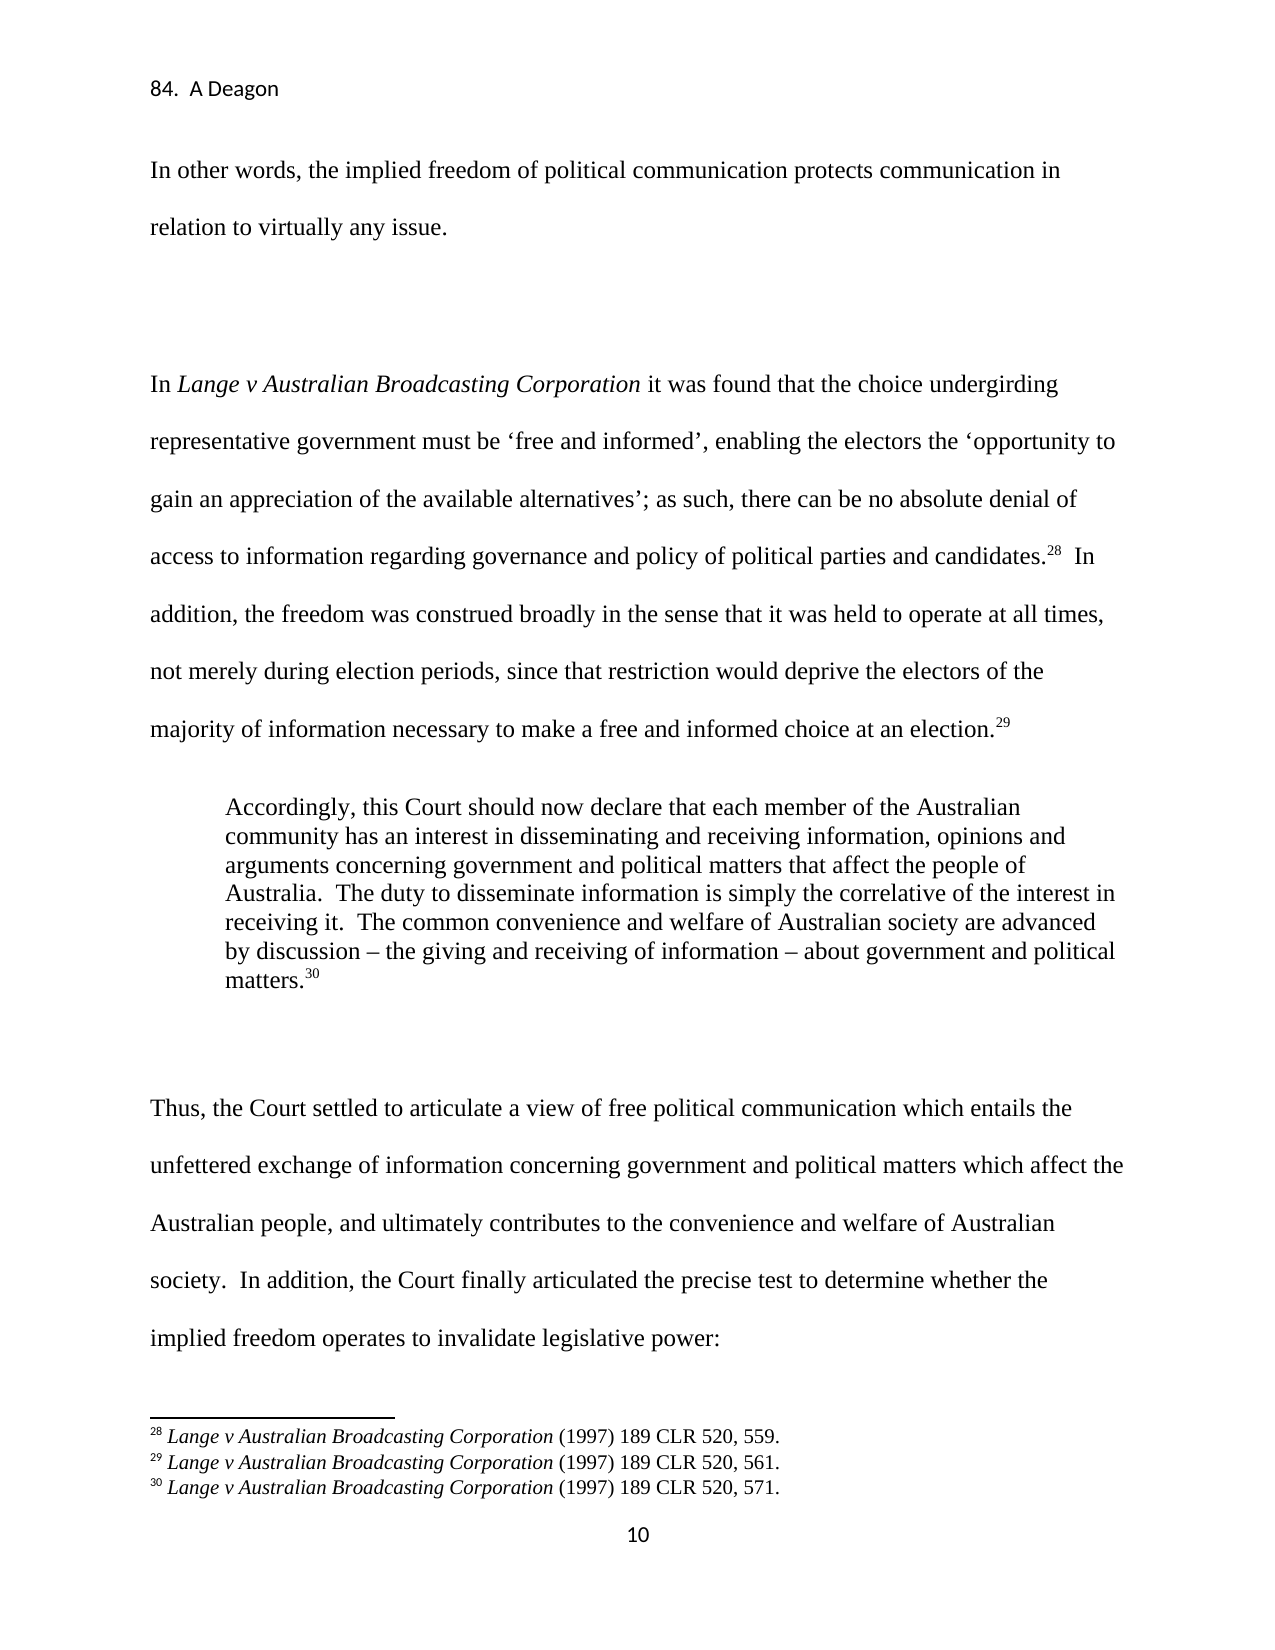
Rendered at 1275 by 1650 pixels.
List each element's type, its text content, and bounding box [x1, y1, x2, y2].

text Accordingly, this Court should now declare that each member of the Australian community has an interest in disseminating and receiving information, opinions and arguments concerning government and political matters that affect the people of Australia. The duty to disseminate information is simply the correlative of the interest in receiving it. The common convenience and welfare of Australian society are advanced by discussion – the giving and receiving of information – about government and political matters. [225, 792, 1125, 993]
text In other words, the implied freedom of political communication protects communication in relation to virtually any issue. [150, 155, 1125, 241]
text In Lange v Australian Broadcasting Corporation it was found that the choice undergirding representative government must be ‘free and informed’, enabling the electors the ‘opportunity to gain an appreciation of the available alternatives’; as such, there can be no absolute denial of access to information regarding governance and policy of political parties and candidates. In addition, the freedom was construed broadly in the sense that it was held to operate at all times, not merely during election periods, since that restriction would deprive the electors of the majority of information necessary to make a free and informed choice at an election. [150, 369, 1125, 743]
text Thus, the Court settled to articulate a view of free political communication which entails the unfettered exchange of information concerning government and political matters which affect the Australian people, and ultimately contributes to the convenience and welfare of Australian society. In addition, the Court finally articulated the precise test to determine whether the implied freedom operates to invalidate legislative power: [150, 1093, 1125, 1351]
